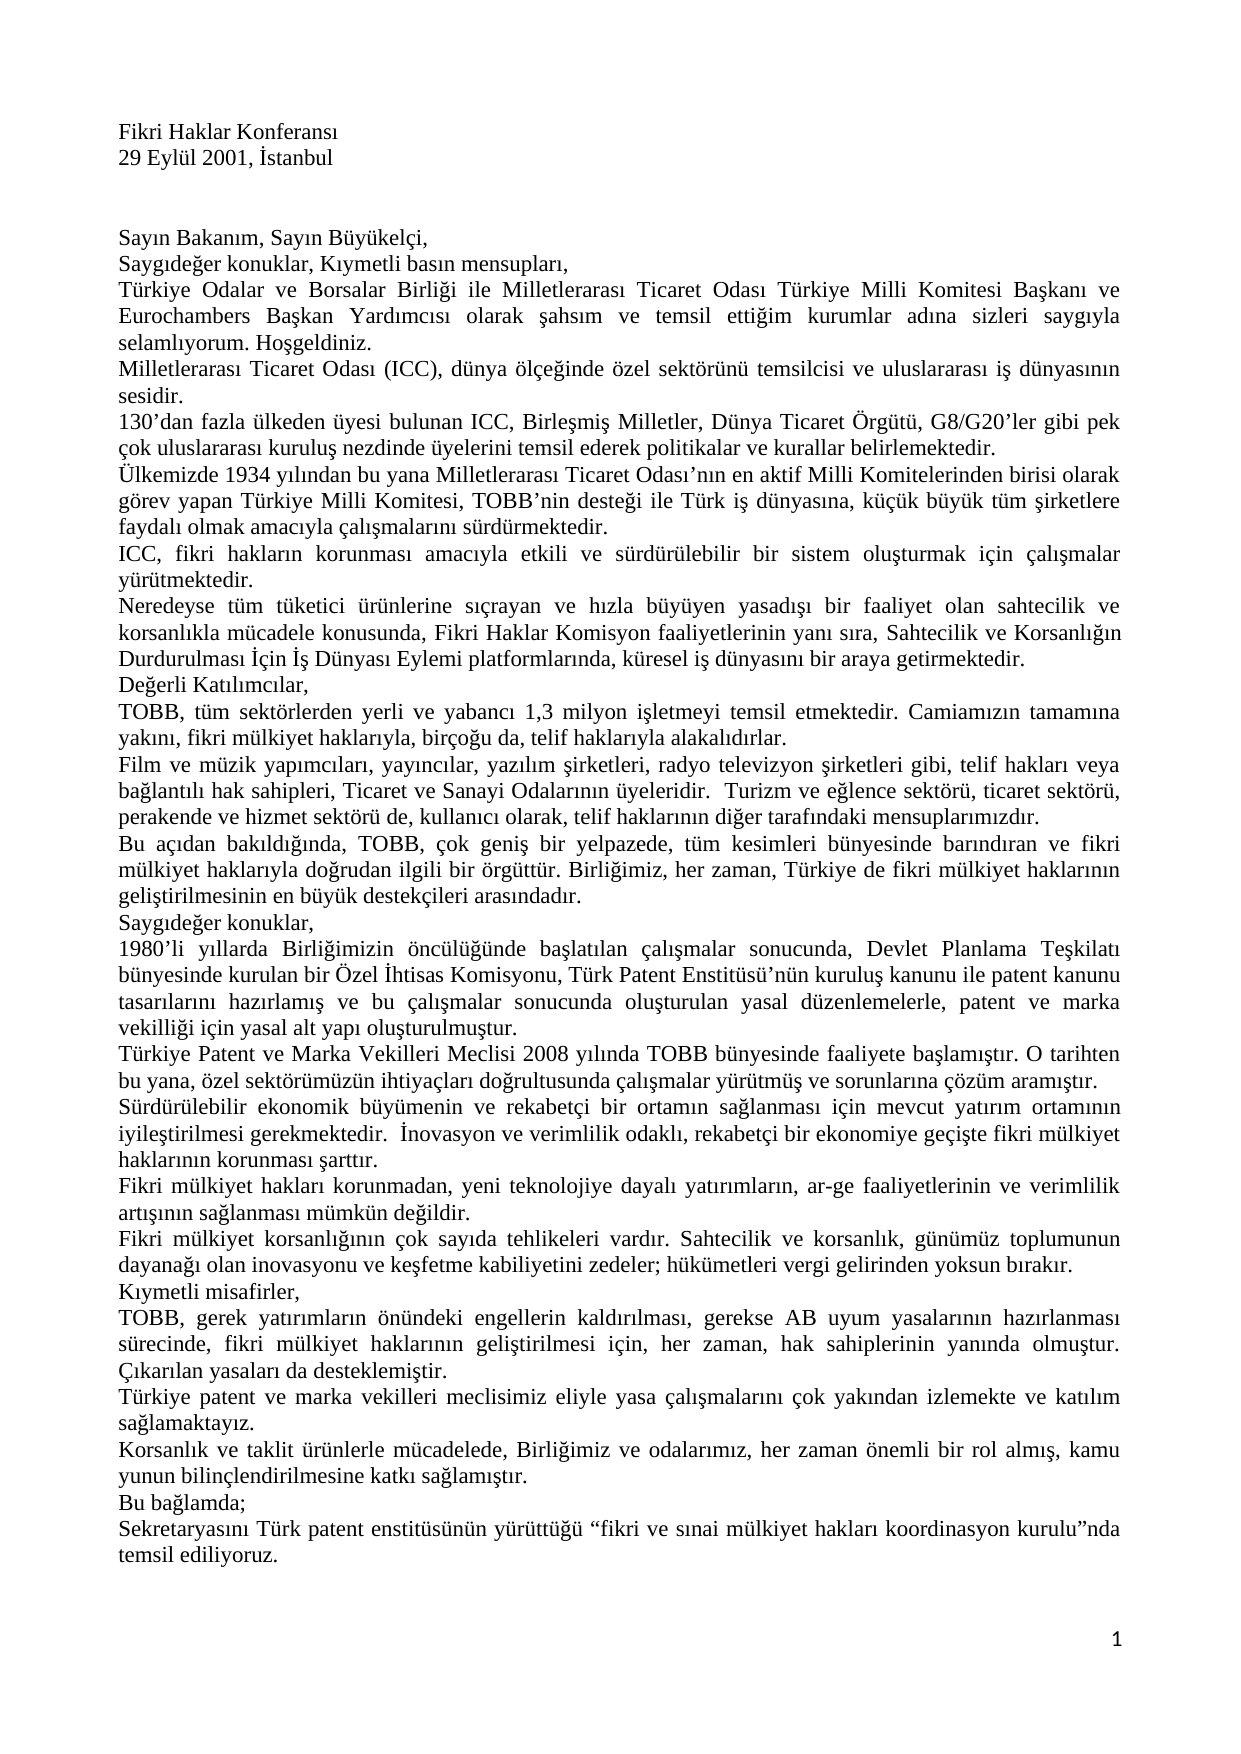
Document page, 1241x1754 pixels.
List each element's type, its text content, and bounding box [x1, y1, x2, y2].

text Bu açıdan bakıldığında, TOBB, çok geniş bir yelpazede, tüm kesimleri bünyesinde barındıran ve fikri mülkiyet haklarıyla doğrudan ilgili bir örgüttür. Birliğimiz, her zaman, Türkiye de fikri mülkiyet haklarının geliştirilmesinin en büyük destekçileri arasındadır. [118, 830, 1122, 909]
text Neredeyse tüm tüketici ürünlerine sıçrayan ve hızla büyüyen yasadışı bir faaliyet olan sahtecilik ve korsanlıkla mücadele konusunda, Fikri Haklar Komisyon faaliyetlerinin yanı sıra, Sahtecilik ve Korsanlığın Durdurulması İçin İş Dünyası Eylemi platformlarında, küresel iş dünyasını bir araya getirmektedir. [118, 592, 1122, 672]
text 1980’li yıllarda Birliğimizin öncülüğünde başlatılan çalışmalar sonucunda, Devlet Planlama Teşkilatı bünyesinde kurulan bir Özel İhtisas Komisyonu, Türk Patent Enstitüsü’nün kuruluş kanunu ile patent kanunu tasarılarını hazırlamış ve bu çalışmalar sonucunda oluşturulan yasal düzenlemelerle, patent ve marka vekilliği için yasal alt yapı oluşturulmuştur. [118, 935, 1122, 1041]
text Bu bağlamda; [118, 1488, 1122, 1515]
text Film ve müzik yapımcıları, yayıncılar, yazılım şirketleri, radyo televizyon şirketleri gibi, telif hakları veya bağlantılı hak sahipleri, Ticaret ve Sanayi Odalarının üyeleridir. Turizm ve eğlence sektörü, ticaret sektörü, perakende ve hizmet sektörü de, kullanıcı olarak, telif haklarının diğer tarafındaki mensuplarımızdır. [118, 751, 1122, 830]
text 29 Eylül 2001, İstanbul [118, 144, 1122, 171]
text Fikri mülkiyet korsanlığının çok sayıda tehlikeleri vardır. Sahtecilik ve korsanlık, günümüz toplumunun dayanağı olan inovasyonu ve keşfetme kabiliyetini zedeler; hükümetleri vergi gelirinden yoksun bırakır. [118, 1225, 1122, 1278]
text Milletlerarası Ticaret Odası (ICC), dünya ölçeğinde özel sektörünü temsilcisi ve uluslararası iş dünyasının sesidir. [118, 355, 1122, 408]
text Sekretaryasını Türk patent enstitüsünün yürüttüğü “fikri ve sınai mülkiyet hakları koordinasyon kurulu”nda temsil ediliyoruz. [118, 1515, 1122, 1568]
text ICC, fikri hakların korunması amacıyla etkili ve sürdürülebilir bir sistem oluşturmak için çalışmalar yürütmektedir. [118, 540, 1122, 592]
text Sürdürülebilir ekonomik büyümenin ve rekabetçi bir ortamın sağlanması için mevcut yatırım ortamının iyileştirilmesi gerekmektedir. İnovasyon ve verimlilik odaklı, rekabetçi bir ekonomiye geçişte fikri mülkiyet haklarının korunması şarttır. [118, 1093, 1122, 1172]
text 130’dan fazla ülkeden üyesi bulunan ICC, Birleşmiş Milletler, Dünya Ticaret Örgütü, G8/G20’ler gibi pek çok uluslararası kuruluş nezdinde üyelerini temsil ederek politikalar ve kurallar belirlemektedir. [118, 408, 1122, 461]
text Sayın Bakanım, Sayın Büyükelçi, [118, 223, 1122, 250]
text Türkiye patent ve marka vekilleri meclisimiz eliyle yasa çalışmalarını çok yakından izlemekte ve katılım sağlamaktayız. [118, 1383, 1122, 1436]
text TOBB, tüm sektörlerden yerli ve yabancı 1,3 milyon işletmeyi temsil etmektedir. Camiamızın tamamına yakını, fikri mülkiyet haklarıyla, birçoğu da, telif haklarıyla alakalıdırlar. [118, 698, 1122, 751]
text Fikri Haklar Konferansı [118, 118, 1122, 144]
text Türkiye Odalar ve Borsalar Birliği ile Milletlerarası Ticaret Odası Türkiye Milli Komitesi Başkanı ve Eurochambers Başkan Yardımcısı olarak şahsım ve temsil ettiğim kurumlar adına sizleri saygıyla selamlıyorum. Hoşgeldiniz. [118, 276, 1122, 355]
text Saygıdeğer konuklar, Kıymetli basın mensupları, [118, 250, 1122, 276]
text Ülkemizde 1934 yılından bu yana Milletlerarası Ticaret Odası’nın en aktif Milli Komitelerinden birisi olarak görev yapan Türkiye Milli Komitesi, TOBB’nin desteği ile Türk iş dünyasına, küçük büyük tüm şirketlere faydalı olmak amacıyla çalışmalarını sürdürmektedir. [118, 461, 1122, 540]
text Fikri mülkiyet hakları korunmadan, yeni teknolojiye dayalı yatırımların, ar-ge faaliyetlerinin ve verimlilik artışının sağlanması mümkün değildir. [118, 1172, 1122, 1225]
text Değerli Katılımcılar, [118, 672, 1122, 698]
text Kıymetli misafirler, [118, 1278, 1122, 1304]
text Korsanlık ve taklit ürünlerle mücadelede, Birliğimiz ve odalarımız, her zaman önemli bir rol almış, kamu yunun bilinçlendirilmesine katkı sağlamıştır. [118, 1436, 1122, 1488]
text TOBB, gerek yatırımların önündeki engellerin kaldırılması, gerekse AB uyum yasalarının hazırlanması sürecinde, fikri mülkiyet haklarının geliştirilmesi için, her zaman, hak sahiplerinin yanında olmuştur. Çıkarılan yasaları da desteklemiştir. [118, 1304, 1122, 1383]
text Saygıdeğer konuklar, [118, 909, 1122, 935]
text Türkiye Patent ve Marka Vekilleri Meclisi 2008 yılında TOBB bünyesinde faaliyete başlamıştır. O tarihten bu yana, özel sektörümüzün ihtiyaçları doğrultusunda çalışmalar yürütmüş ve sorunlarına çözüm aramıştır. [118, 1041, 1122, 1093]
